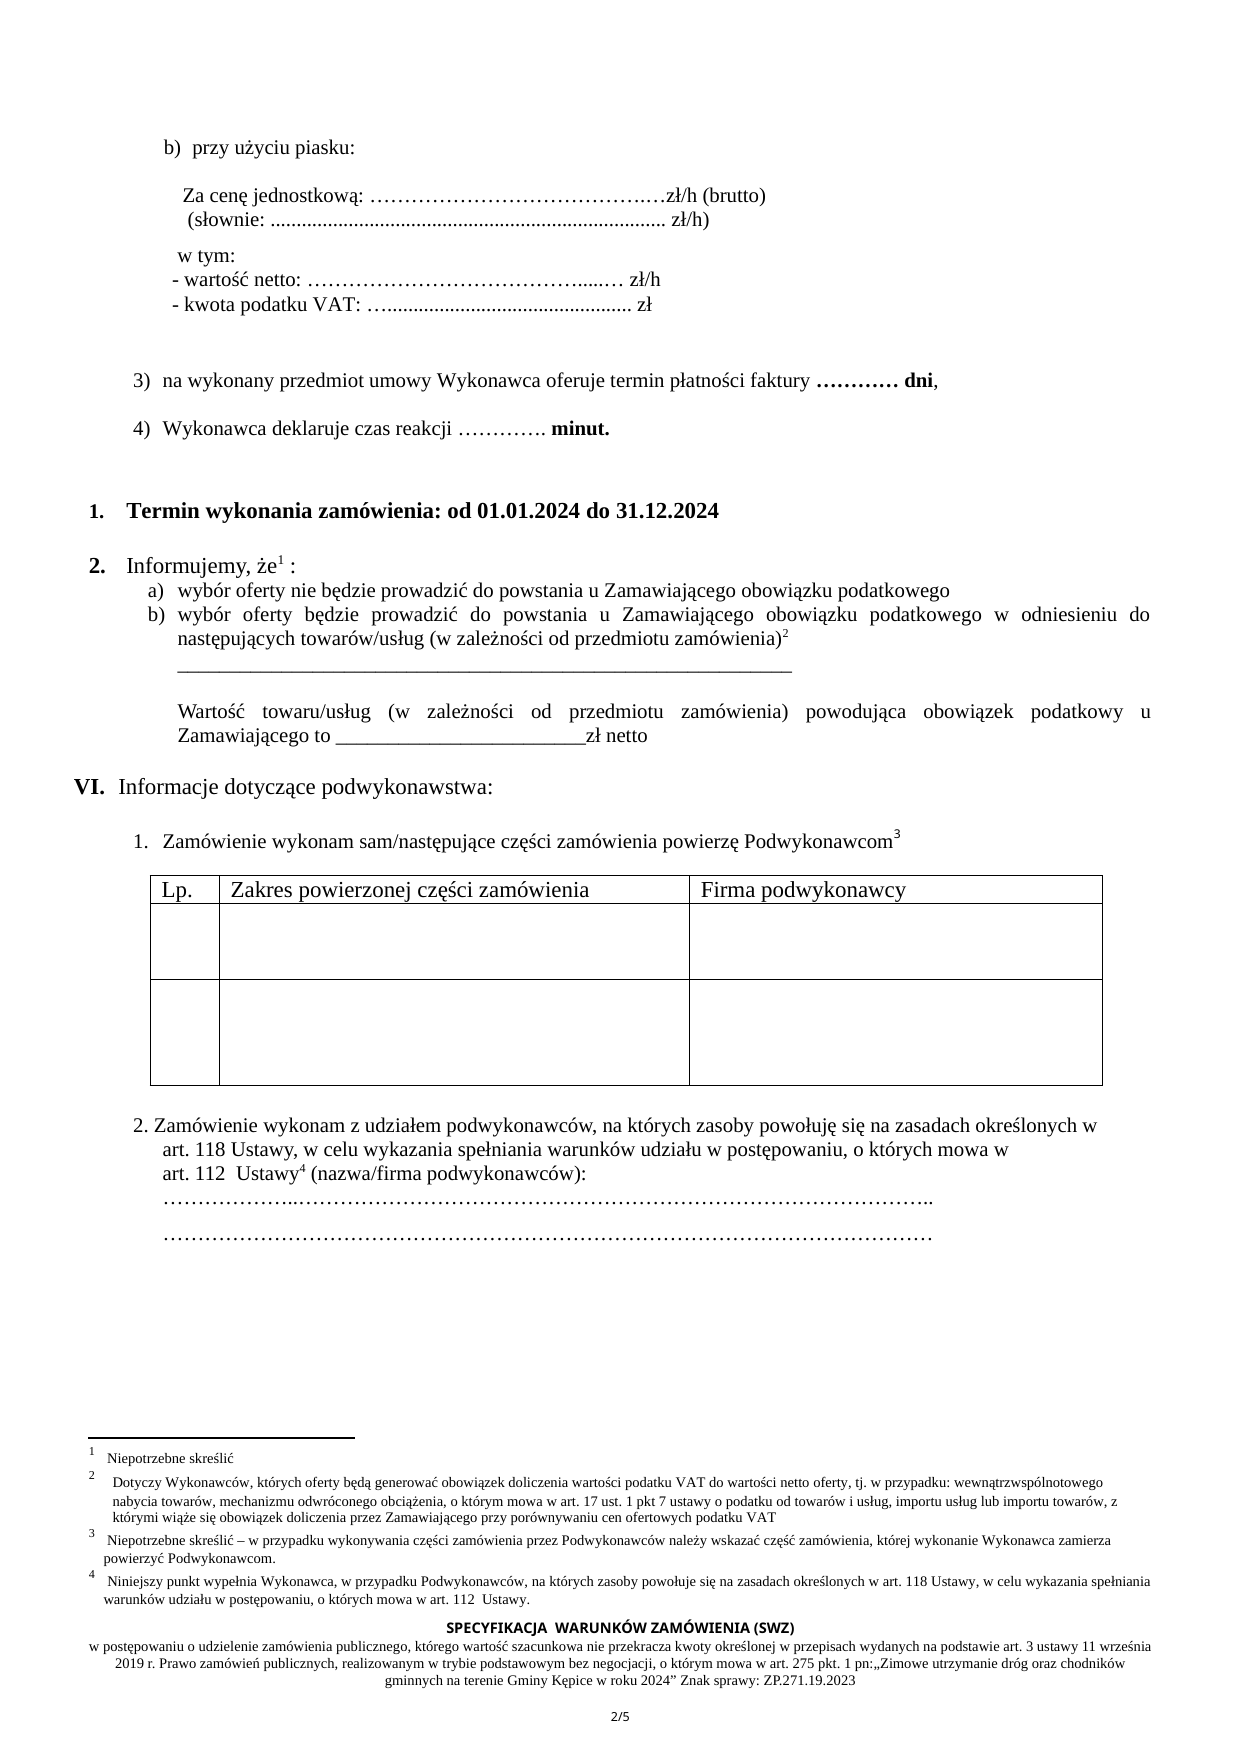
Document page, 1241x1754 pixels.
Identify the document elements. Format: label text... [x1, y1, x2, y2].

table_cell [151, 980, 219, 1085]
text ………………………………………………………………………………………………… [162, 1221, 1152, 1245]
list na wykonany przedmiot umowy Wykonawca oferuje termin płatności faktury ………… dni, [133, 368, 1152, 392]
text 2. Zamówienie wykonam z udziałem podwykonawców, na których zasoby powołuję się na zasadach określonych w [133, 1113, 1152, 1137]
table_cell [151, 904, 219, 979]
text ___________________________________________________________ [177, 650, 1152, 674]
list przy użyciu piasku: [163, 135, 1152, 159]
table_cell [690, 904, 1102, 979]
list Informujemy, że : [88, 552, 1152, 578]
table_cell [220, 904, 689, 979]
list wybór oferty będzie prowadzić do powstania u Zamawiającego obowiązku podatkowego w odniesieniu do następujących towarów/usług (w zależności od przedmiotu zamówienia) [148, 602, 1152, 650]
list Wykonawca deklaruje czas reakcji …………. minut. [133, 416, 1152, 440]
text w tym: [88, 243, 1152, 267]
table_header Lp. [151, 876, 219, 902]
table_cell [690, 980, 1102, 1085]
text (słownie: ............................................................................ zł/h) [88, 207, 1152, 231]
text ………………..……………………………………………………………………………….. [162, 1185, 1152, 1209]
text - wartość netto: ………………………………….....… zł/h [88, 267, 1152, 291]
table_header Zakres powierzonej części zamówienia [220, 876, 689, 902]
list Termin wykonania zamówienia: od 01.01.2024 do 31.12.2024 [88, 497, 1152, 523]
list Zamówienie wykonam sam/następujące części zamówienia powierzę Podwykonawcom [133, 826, 1152, 854]
list Informacje dotyczące podwykonawstwa: [74, 773, 1152, 799]
list wybór oferty nie będzie prowadzić do powstania u Zamawiającego obowiązku podatkowego [148, 578, 1152, 602]
table_header Firma podwykonawcy [690, 876, 1102, 902]
text art. 118 Ustawy, w celu wykazania spełniania warunków udziału w postępowaniu, o których mowa w art. 112 Ustawy (nazwa/firma podwykonawców): [162, 1137, 1152, 1185]
text - kwota podatku VAT: …............................................... zł [88, 291, 1152, 316]
table_cell [220, 980, 689, 1085]
text Za cenę jednostkową: ………………………………….…zł/h (brutto) [88, 183, 1152, 207]
text Wartość towaru/usług (w zależności od przedmiotu zamówienia) powodująca obowiązek podatkowy u Zamawiającego to ________________________zł netto [177, 698, 1152, 747]
